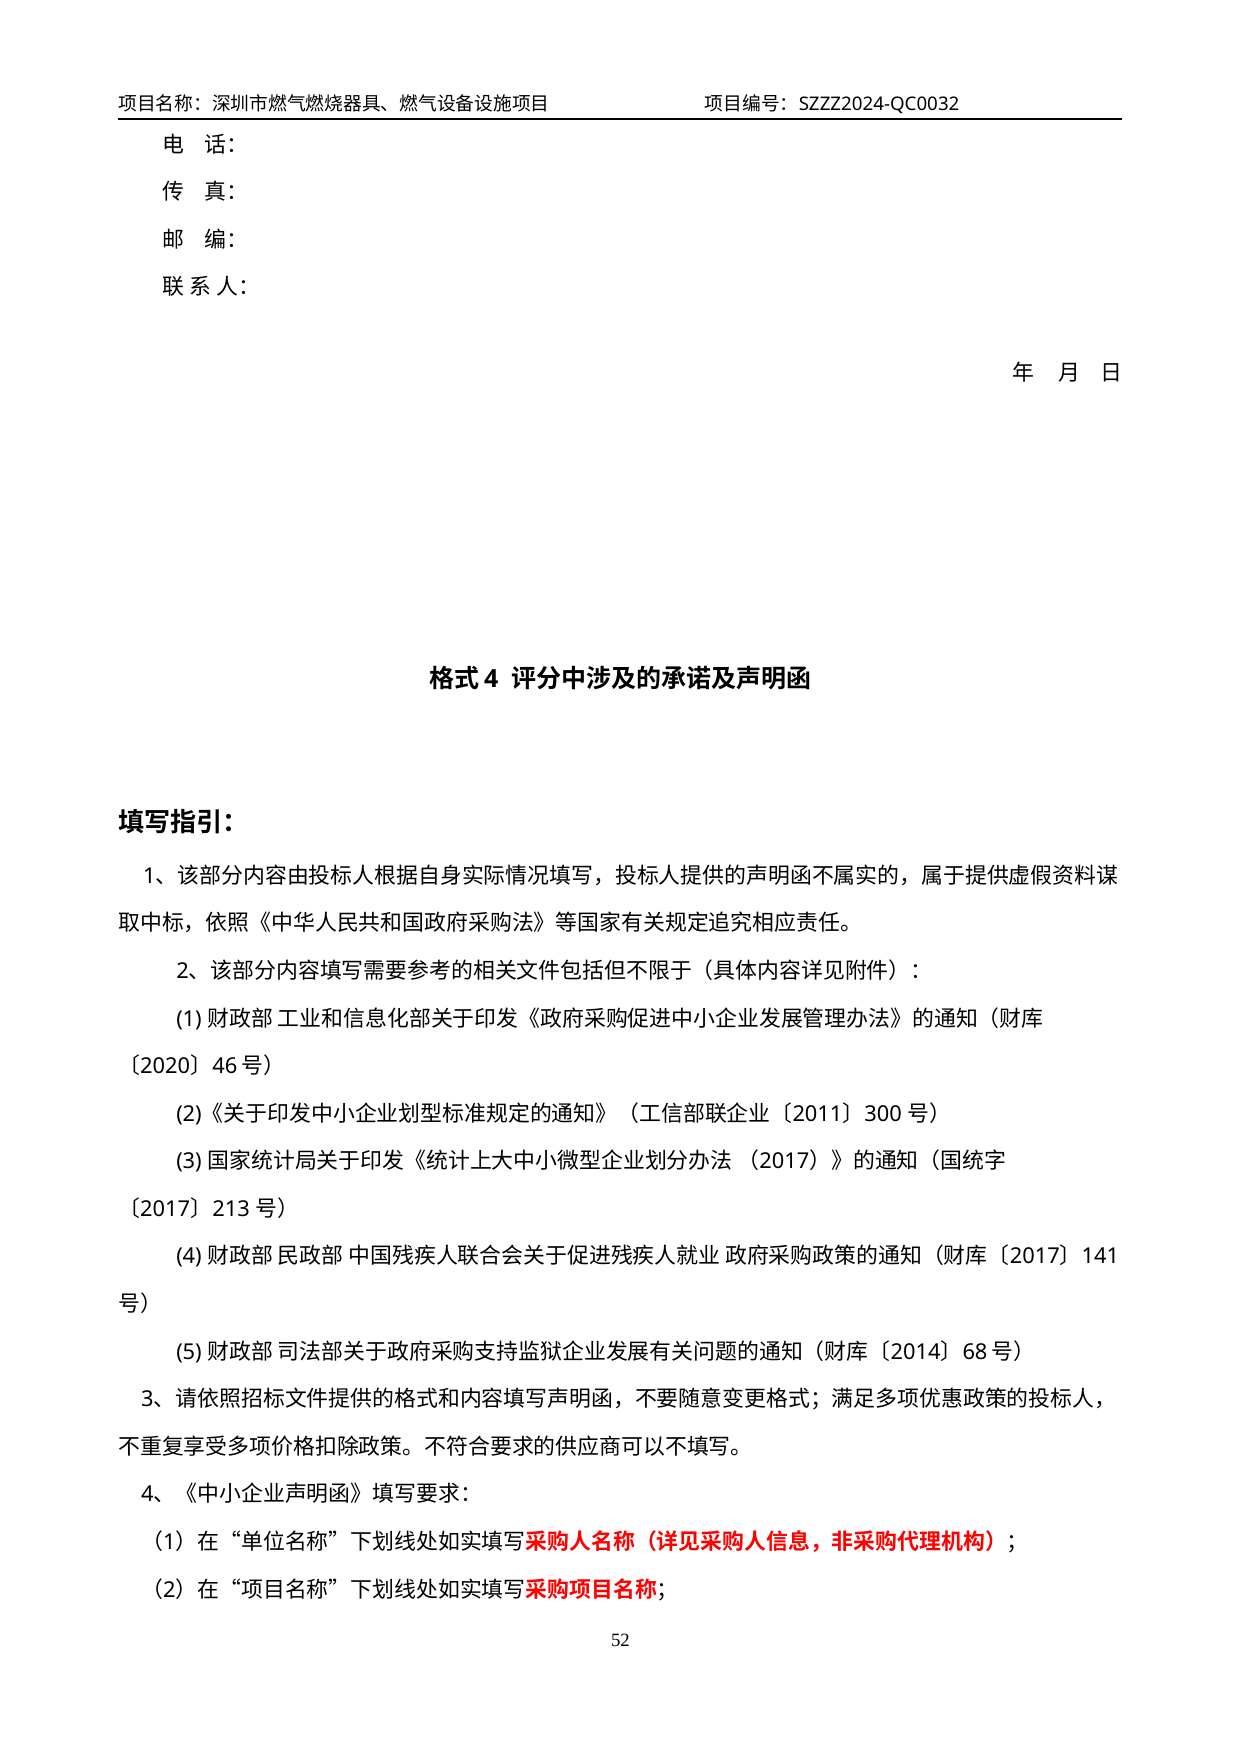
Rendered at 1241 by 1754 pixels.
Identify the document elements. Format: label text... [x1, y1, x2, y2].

text 1、该部分内容由投标人根据自身实际情况填写，投标人提供的声明函不属实的，属于提供虚假资料谋取中标，依照《中华人民共和国政府采购法》等国家有关规定追究相应责任。 [118, 858, 1122, 937]
text 年 月 日 [118, 354, 1122, 386]
text 2、该部分内容填写需要参考的相关文件包括但不限于（具体内容详见附件）： [118, 953, 1122, 985]
text （2）在“项目名称”下划线处如实填写采购项目名称； [118, 1572, 1122, 1603]
text 填写指引： [118, 801, 1122, 839]
text 4、《中小企业声明函》填写要求： [118, 1476, 1122, 1508]
text 邮 编： [118, 222, 1122, 253]
text (1) 财政部 工业和信息化部关于印发《政府采购促进中小企业发展管理办法》的通知（财库〔2020〕46号） [118, 1001, 1122, 1080]
text 电 话： [118, 127, 1122, 158]
text (2)《关于印发中小企业划型标准规定的通知》（工信部联企业〔2011〕300 号） [118, 1096, 1122, 1127]
subtitle 格式4 评分中涉及的承诺及声明函 [118, 644, 1122, 709]
text (3) 国家统计局关于印发《统计上大中小微型企业划分办法 （2017）》的通知（国统字〔2017〕213 号） [118, 1143, 1122, 1223]
text （1）在“单位名称”下划线处如实填写采购人名称（详见采购人信息，非采购代理机构）； [118, 1524, 1122, 1556]
text (5) 财政部 司法部关于政府采购支持监狱企业发展有关问题的通知（财库〔2014〕68号） [118, 1334, 1122, 1365]
text (4) 财政部 民政部 中国残疾人联合会关于促进残疾人就业 政府采购政策的通知（财库〔2017〕141号） [118, 1238, 1122, 1318]
text 3、请依照招标文件提供的格式和内容填写声明函，不要随意变更格式；满足多项优惠政策的投标人，不重复享受多项价格扣除政策。不符合要求的供应商可以不填写。 [118, 1381, 1122, 1461]
text 联 系 人： [118, 269, 1122, 301]
text 传 真： [118, 174, 1122, 206]
